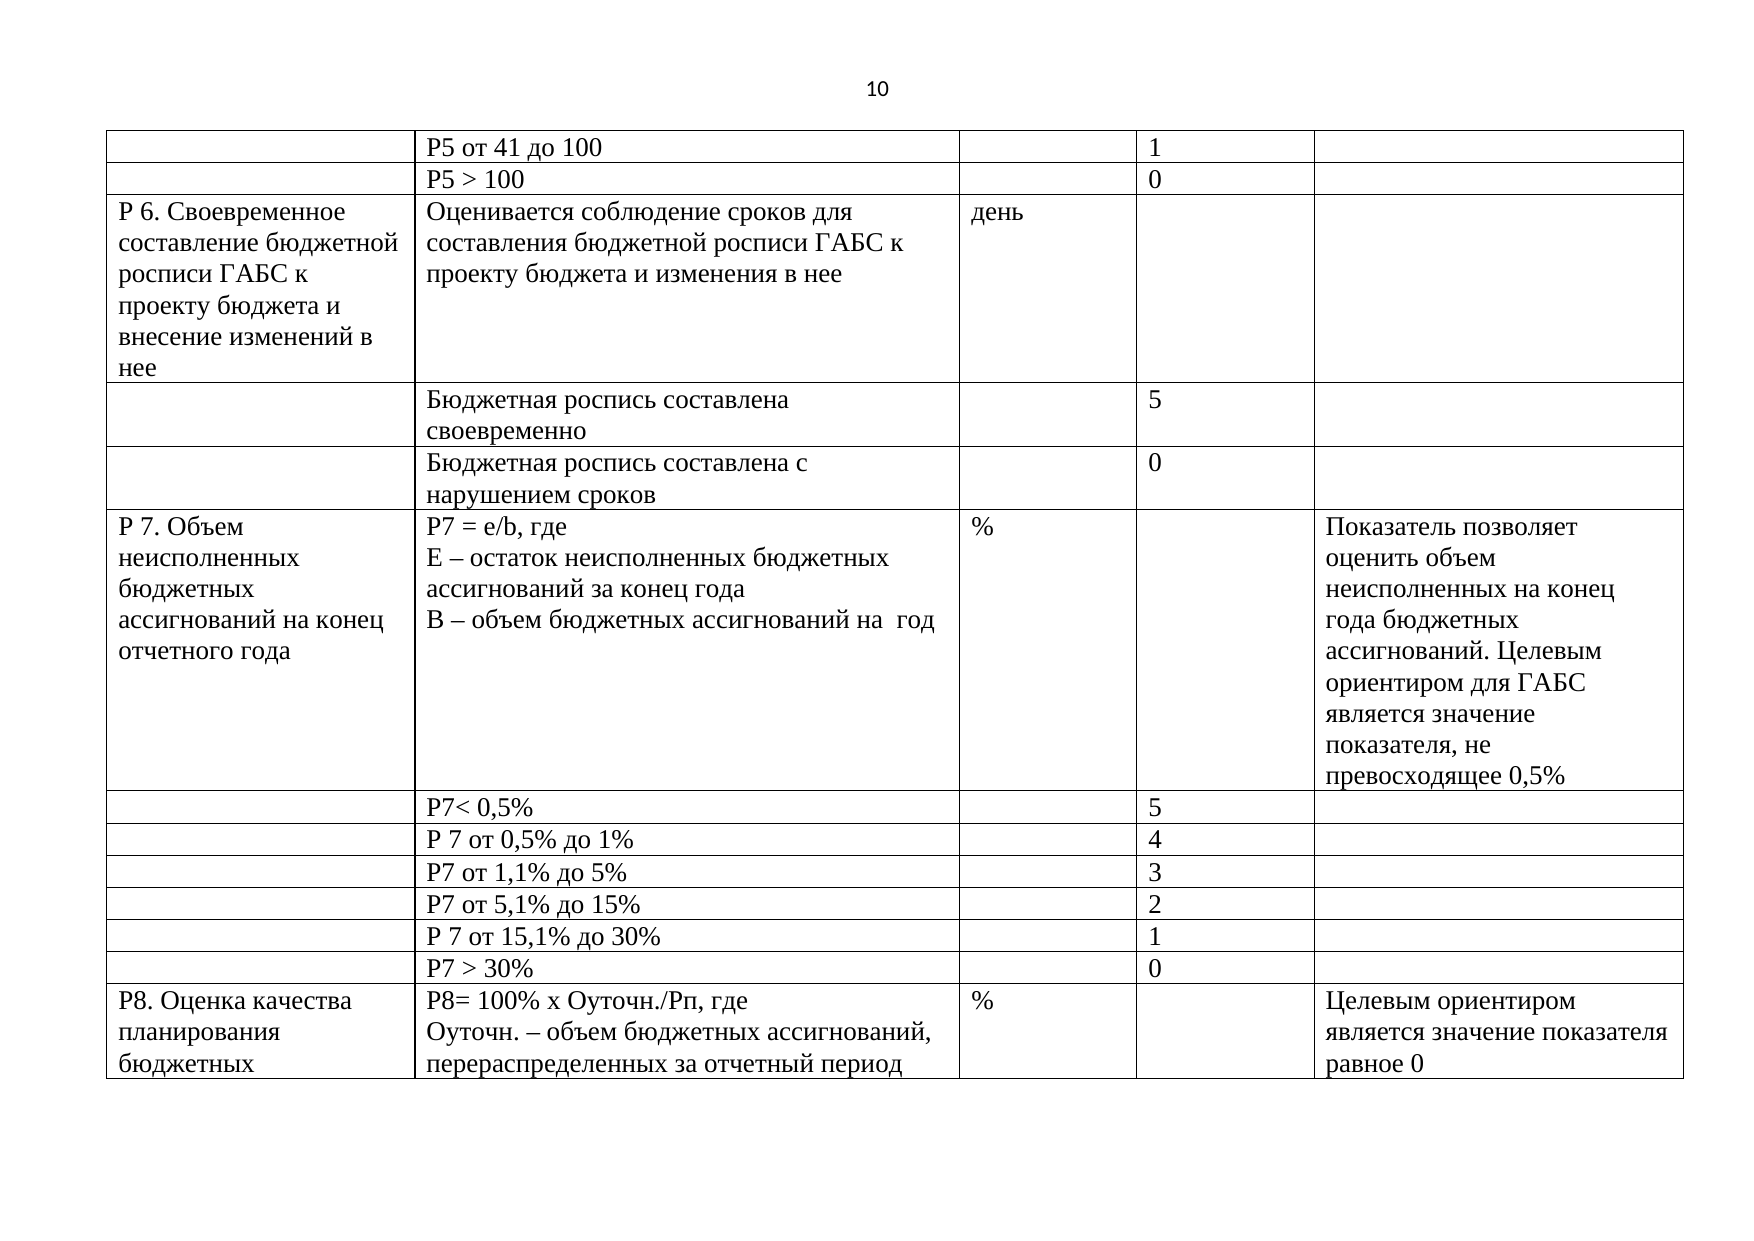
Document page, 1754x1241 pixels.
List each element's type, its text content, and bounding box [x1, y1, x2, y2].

table_cell Р7 от 1,1% до 5% [416, 856, 959, 887]
table_cell Р7 = е/b, где Е – остаток неисполненных бюджетных ассигнований за конец года B – объем бюджетных ассигнований на год [416, 510, 959, 790]
table_cell [960, 163, 1136, 194]
table_cell [107, 920, 414, 951]
table_cell [1315, 447, 1683, 509]
table_cell Р 7 от 15,1% до 30% [416, 920, 959, 951]
table_cell 0 [1137, 447, 1314, 509]
table_cell Р7 от 5,1% до 15% [416, 888, 959, 919]
table_cell [960, 447, 1136, 509]
table_cell Р 6. Своевременное составление бюджетной росписи ГАБС к проекту бюджета и внесение изменений в нее [107, 195, 414, 382]
table_cell 0 [1137, 163, 1314, 194]
table_cell день [960, 195, 1136, 382]
table_cell [1315, 920, 1683, 951]
table_cell 1 [1137, 131, 1314, 162]
table_cell [1315, 163, 1683, 194]
table_cell [107, 447, 414, 509]
table_cell 3 [1137, 856, 1314, 887]
table_cell [1315, 383, 1683, 446]
table_cell [1315, 952, 1683, 983]
table_cell [960, 131, 1136, 162]
table_cell 4 [1137, 824, 1314, 854]
table_cell Р7 > 30% [416, 952, 959, 983]
table_cell [1315, 888, 1683, 919]
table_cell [107, 984, 414, 1078]
table_cell [1137, 984, 1314, 1078]
table_cell [1315, 131, 1683, 162]
table_cell % [960, 510, 1136, 790]
table_cell Оценивается соблюдение сроков для составления бюджетной росписи ГАБС к проекту бюджета и изменения в нее [416, 195, 959, 382]
table_cell [960, 383, 1136, 446]
table_cell [1137, 195, 1314, 382]
table_cell [107, 952, 414, 983]
table_cell [107, 856, 414, 887]
table_cell [960, 920, 1136, 951]
table_cell [107, 791, 414, 822]
table_cell Р 7 от 0,5% до 1% [416, 824, 959, 854]
table_cell [107, 383, 414, 446]
table_cell Бюджетная роспись составлена с нарушением сроков [416, 447, 959, 509]
table_cell Р5 > 100 [416, 163, 959, 194]
table_cell [107, 888, 414, 919]
table_cell 5 [1137, 791, 1314, 822]
table_cell Р 7. Объем неисполненных бюджетных ассигнований на конец отчетного года [107, 510, 414, 790]
table_cell [1315, 791, 1683, 822]
table_cell [1137, 510, 1314, 790]
table_cell [1315, 195, 1683, 382]
table_cell [107, 131, 414, 162]
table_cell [416, 984, 959, 1078]
table_cell [960, 952, 1136, 983]
table_cell [107, 163, 414, 194]
table_cell [960, 791, 1136, 822]
table_cell Р5 от 41 до 100 [416, 131, 959, 162]
table_cell 2 [1137, 888, 1314, 919]
table_cell [960, 856, 1136, 887]
table_cell Р7< 0,5% [416, 791, 959, 822]
table_cell [107, 824, 414, 854]
table_cell 1 [1137, 920, 1314, 951]
table_cell % [960, 984, 1136, 1078]
table_cell 5 [1137, 383, 1314, 446]
table_cell [960, 888, 1136, 919]
table_cell [960, 824, 1136, 854]
table_cell [1315, 824, 1683, 854]
table_cell 0 [1137, 952, 1314, 983]
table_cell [1315, 984, 1683, 1078]
table_cell [1315, 856, 1683, 887]
table_cell Бюджетная роспись составлена своевременно [416, 383, 959, 446]
table_cell Показатель позволяет оценить объем неисполненных на конец года бюджетных ассигнований. Целевым ориентиром для ГАБС является значение показателя, не превосходящее 0,5% [1315, 510, 1683, 790]
